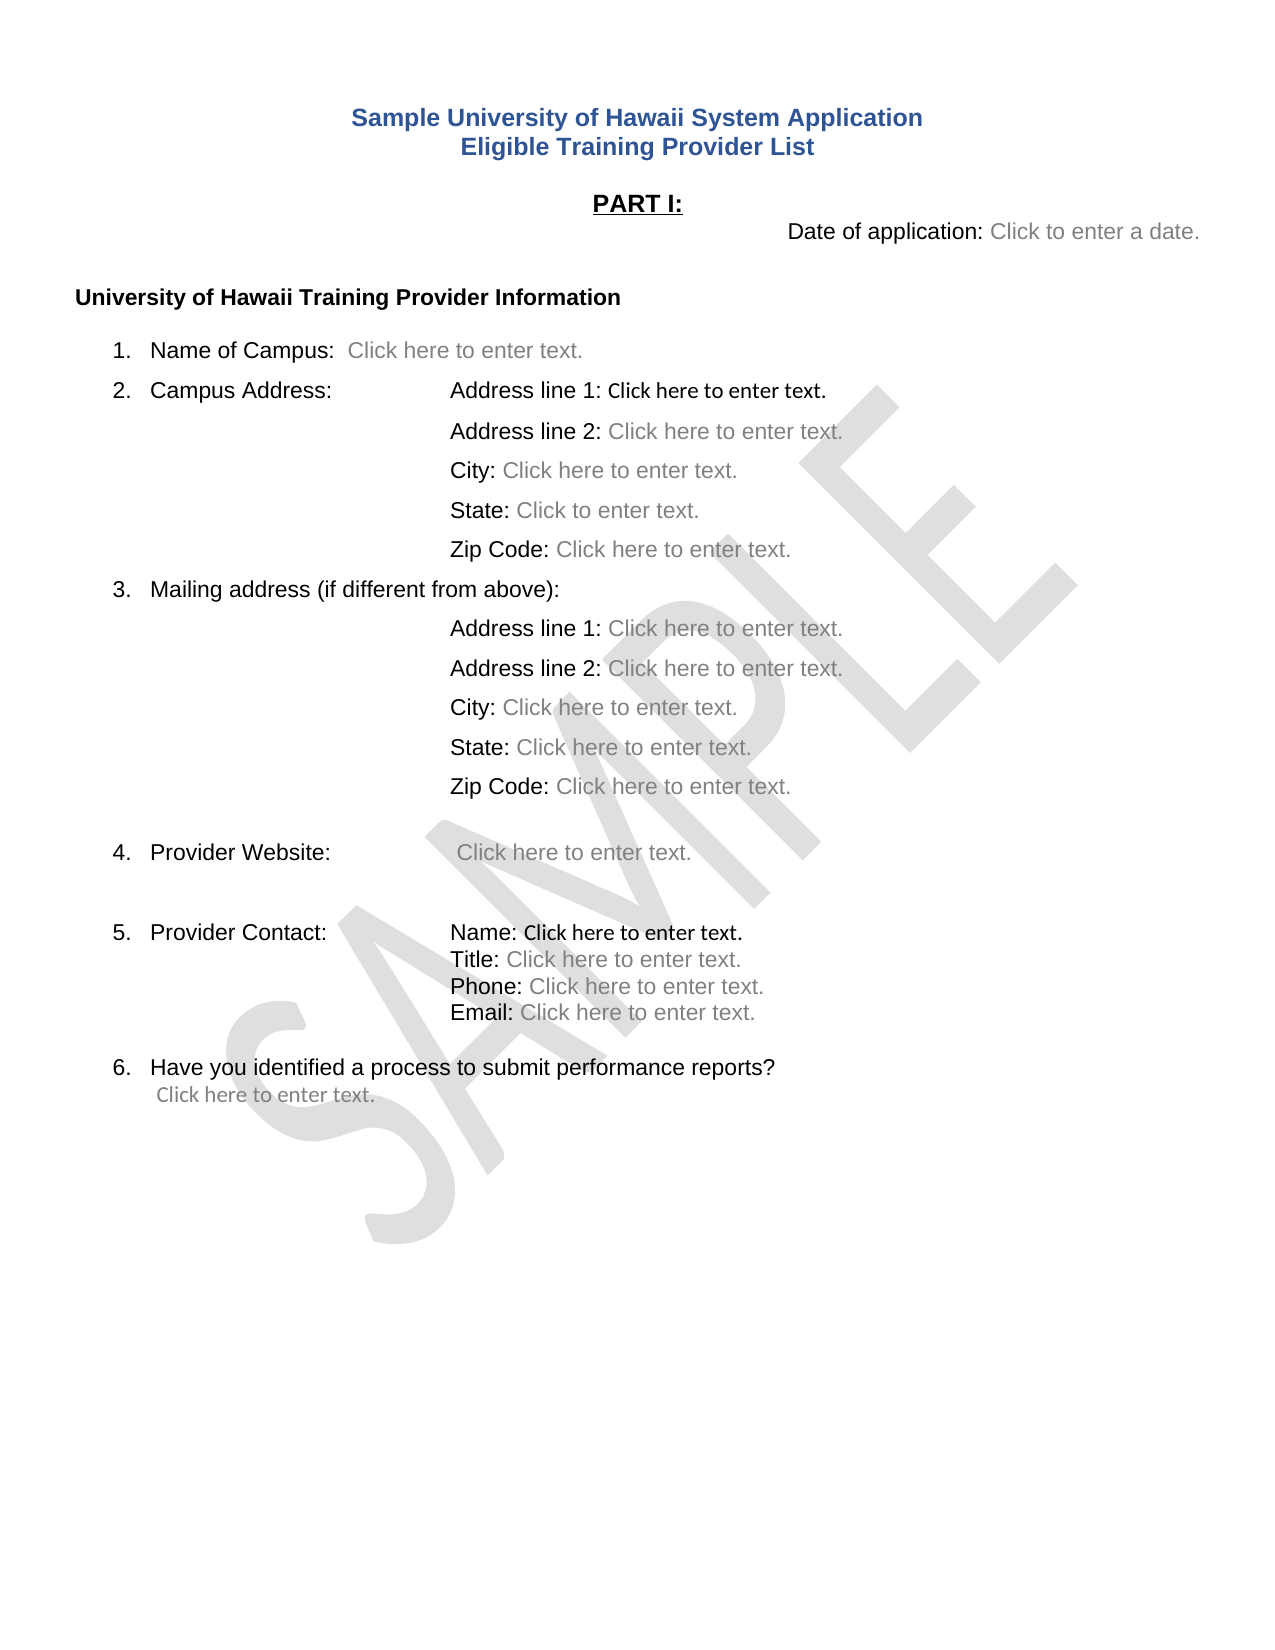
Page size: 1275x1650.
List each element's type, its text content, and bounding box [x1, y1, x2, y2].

text City: [124, 694, 1200, 721]
text State: [124, 734, 1200, 760]
text City: [124, 457, 1200, 484]
text Address line 1: [162, 615, 1200, 642]
text University of Hawaii Training Provider Information [75, 284, 1200, 310]
text Email: [75, 999, 1200, 1025]
list Provider Contact: Name: [112, 918, 1200, 946]
list Campus Address: Address line 1: [112, 376, 1200, 404]
text Zip Code: [124, 773, 1200, 800]
text Phone: [125, 973, 1200, 999]
text Address line 2: [124, 418, 1200, 444]
list Have you identified a process to submit performance reports? [112, 1054, 1200, 1080]
text Eligible Training Provider List [75, 132, 1200, 161]
list Provider Website: [112, 839, 1200, 892]
text Title: [125, 946, 1200, 973]
text Address line 2: [124, 655, 1200, 681]
text Zip Code: [124, 536, 1200, 563]
text PART I: [75, 189, 1200, 218]
list Mailing address (if different from above): [112, 576, 1200, 602]
text Sample University of Hawaii System Application [75, 103, 1200, 132]
text Date of application: [75, 218, 1200, 244]
list Name of Campus: [112, 337, 1200, 363]
text State: [124, 497, 1200, 523]
